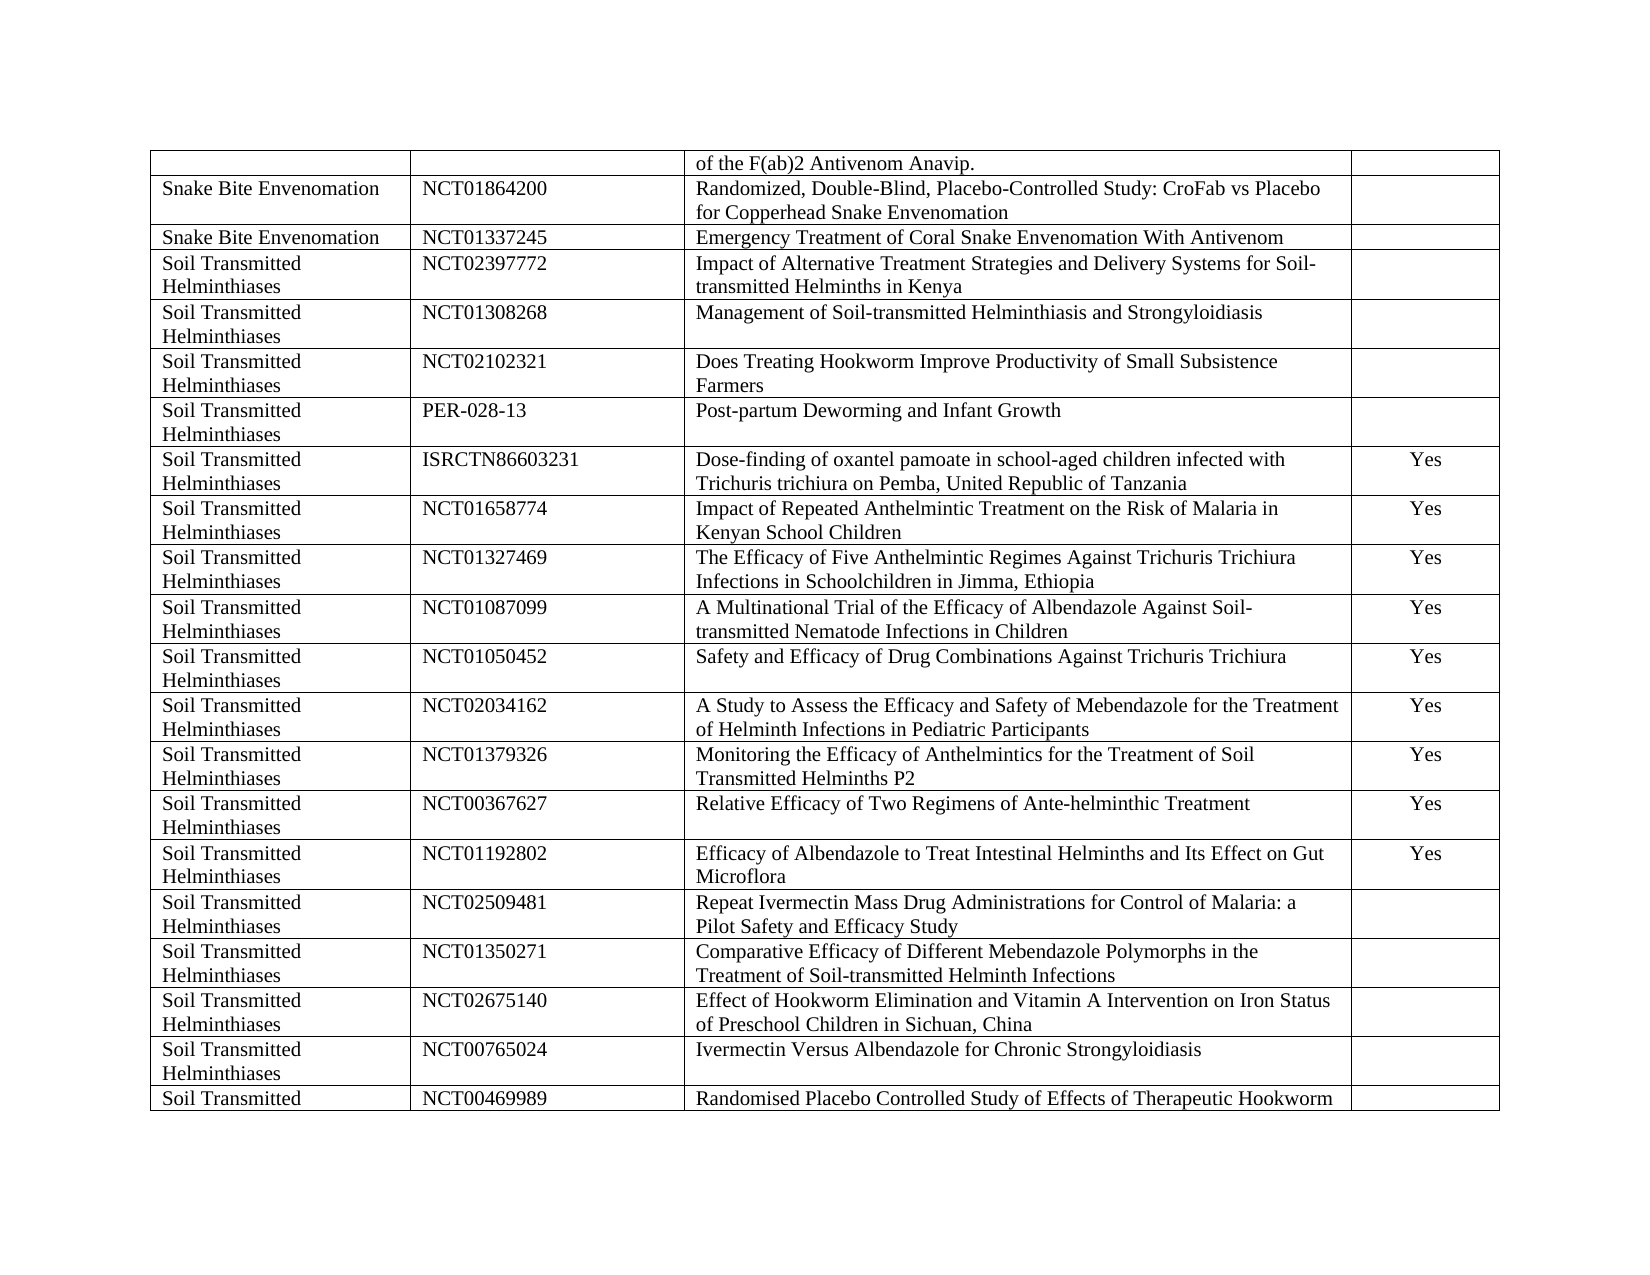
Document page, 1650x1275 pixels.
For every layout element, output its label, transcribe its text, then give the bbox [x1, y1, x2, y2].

table_cell Ivermectin Versus Albendazole for Chronic Strongyloidiasis [685, 1037, 1351, 1085]
table_cell Snake Bite Envenomation [151, 176, 410, 224]
table_cell Soil Transmitted Helminthiases [151, 349, 410, 397]
table_cell NCT01379326 [411, 742, 684, 790]
table_cell Yes [1352, 644, 1499, 692]
table_cell Monitoring the Efficacy of Anthelmintics for the Treatment of Soil Transmitted Helminths P2 [685, 742, 1351, 790]
table_cell PER-028-13 [411, 398, 684, 446]
table_cell [1352, 176, 1499, 224]
table_cell Effect of Hookworm Elimination and Vitamin A Intervention on Iron Status of Preschool Children in Sichuan, China [685, 988, 1351, 1036]
table_cell NCT01658774 [411, 496, 684, 544]
table_cell [1352, 151, 1499, 175]
table_cell NCT01864200 [411, 176, 684, 224]
table_cell Dose-finding of oxantel pamoate in school-aged children infected with Trichuris trichiura on Pemba, United Republic of Tanzania [685, 447, 1351, 495]
table_cell NCT00765024 [411, 1037, 684, 1085]
table_cell Impact of Repeated Anthelmintic Treatment on the Risk of Malaria in Kenyan School Children [685, 496, 1351, 544]
table_cell Snake Bite Envenomation [151, 225, 410, 249]
table_cell Soil Transmitted Helminthiases [151, 644, 410, 692]
table_cell NCT00469989 [411, 1086, 684, 1110]
table_cell [1352, 300, 1499, 348]
table_cell NCT01327469 [411, 545, 684, 593]
table_cell Safety and Efficacy of Drug Combinations Against Trichuris Trichiura [685, 644, 1351, 692]
table_cell Soil Transmitted Helminthiases [151, 1037, 410, 1085]
table_cell [1352, 988, 1499, 1036]
table_cell NCT01050452 [411, 644, 684, 692]
table_cell Soil Transmitted Helminthiases [151, 595, 410, 643]
table_cell Soil Transmitted Helminthiases [151, 545, 410, 593]
table_cell [1352, 225, 1499, 249]
table_cell NCT00367627 [411, 791, 684, 839]
table_cell Soil Transmitted Helminthiases [151, 742, 410, 790]
table_cell Post-partum Deworming and Infant Growth [685, 398, 1351, 446]
table_cell Yes [1352, 693, 1499, 741]
table_cell ISRCTN86603231 [411, 447, 684, 495]
table_cell Soil Transmitted Helminthiases [151, 496, 410, 544]
table_cell Comparative Efficacy of Different Mebendazole Polymorphs in the Treatment of Soil-transmitted Helminth Infections [685, 939, 1351, 987]
table_cell NCT02397772 [411, 250, 684, 298]
table_cell Yes [1352, 595, 1499, 643]
table_cell [1352, 890, 1499, 938]
table_cell Efficacy of Albendazole to Treat Intestinal Helminths and Its Effect on Gut Microflora [685, 840, 1351, 888]
table_cell Yes [1352, 742, 1499, 790]
table_cell Does Treating Hookworm Improve Productivity of Small Subsistence Farmers [685, 349, 1351, 397]
table_cell NCT00636116 [411, 151, 684, 175]
table_cell [1352, 939, 1499, 987]
table_cell [1352, 398, 1499, 446]
table_cell NCT02509481 [411, 890, 684, 938]
table_cell NCT02034162 [411, 693, 684, 741]
table_cell Randomized, Double-Blind, Placebo-Controlled Study: CroFab vs Placebo for Copperhead Snake Envenomation [685, 176, 1351, 224]
table_cell Soil Transmitted Helminthiases [151, 250, 410, 298]
table_cell Soil Transmitted Helminthiases [151, 398, 410, 446]
table_cell Soil Transmitted Helminthiases [151, 988, 410, 1036]
table_cell A Multinational Trial of the Efficacy of Albendazole Against Soil-transmitted Nematode Infections in Children [685, 595, 1351, 643]
table_cell Relative Efficacy of Two Regimens of Ante-helminthic Treatment [685, 791, 1351, 839]
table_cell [685, 151, 1351, 175]
table_cell NCT01192802 [411, 840, 684, 888]
table_cell [1352, 349, 1499, 397]
table_cell Emergency Treatment of Coral Snake Envenomation With Antivenom [685, 225, 1351, 249]
table_cell Soil Transmitted Helminthiases [151, 447, 410, 495]
table_cell Soil Transmitted Helminthiases [151, 693, 410, 741]
table_cell NCT02102321 [411, 349, 684, 397]
table_cell NCT01337245 [411, 225, 684, 249]
table_cell Soil Transmitted Helminthiases [151, 300, 410, 348]
table_cell Impact of Alternative Treatment Strategies and Delivery Systems for Soil-transmitted Helminths in Kenya [685, 250, 1351, 298]
table_cell NCT01350271 [411, 939, 684, 987]
table_cell NCT02675140 [411, 988, 684, 1036]
table_cell NCT01087099 [411, 595, 684, 643]
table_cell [685, 1086, 1351, 1110]
table_cell A Study to Assess the Efficacy and Safety of Mebendazole for the Treatment of Helminth Infections in Pediatric Participants [685, 693, 1351, 741]
table_cell [1352, 1086, 1499, 1110]
table_cell [1352, 250, 1499, 298]
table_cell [151, 1086, 410, 1110]
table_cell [151, 151, 410, 175]
table_cell Yes [1352, 840, 1499, 888]
table_cell Management of Soil-transmitted Helminthiasis and Strongyloidiasis [685, 300, 1351, 348]
table_cell [1352, 1037, 1499, 1085]
table_cell Soil Transmitted Helminthiases [151, 939, 410, 987]
table_cell Yes [1352, 545, 1499, 593]
table_cell Yes [1352, 791, 1499, 839]
table_cell Soil Transmitted Helminthiases [151, 890, 410, 938]
table_cell The Efficacy of Five Anthelmintic Regimes Against Trichuris Trichiura Infections in Schoolchildren in Jimma, Ethiopia [685, 545, 1351, 593]
table_cell Yes [1352, 447, 1499, 495]
table_cell NCT01308268 [411, 300, 684, 348]
table_cell Repeat Ivermectin Mass Drug Administrations for Control of Malaria: a Pilot Safety and Efficacy Study [685, 890, 1351, 938]
table_cell Yes [1352, 496, 1499, 544]
table_cell Soil Transmitted Helminthiases [151, 840, 410, 888]
table_cell Soil Transmitted Helminthiases [151, 791, 410, 839]
